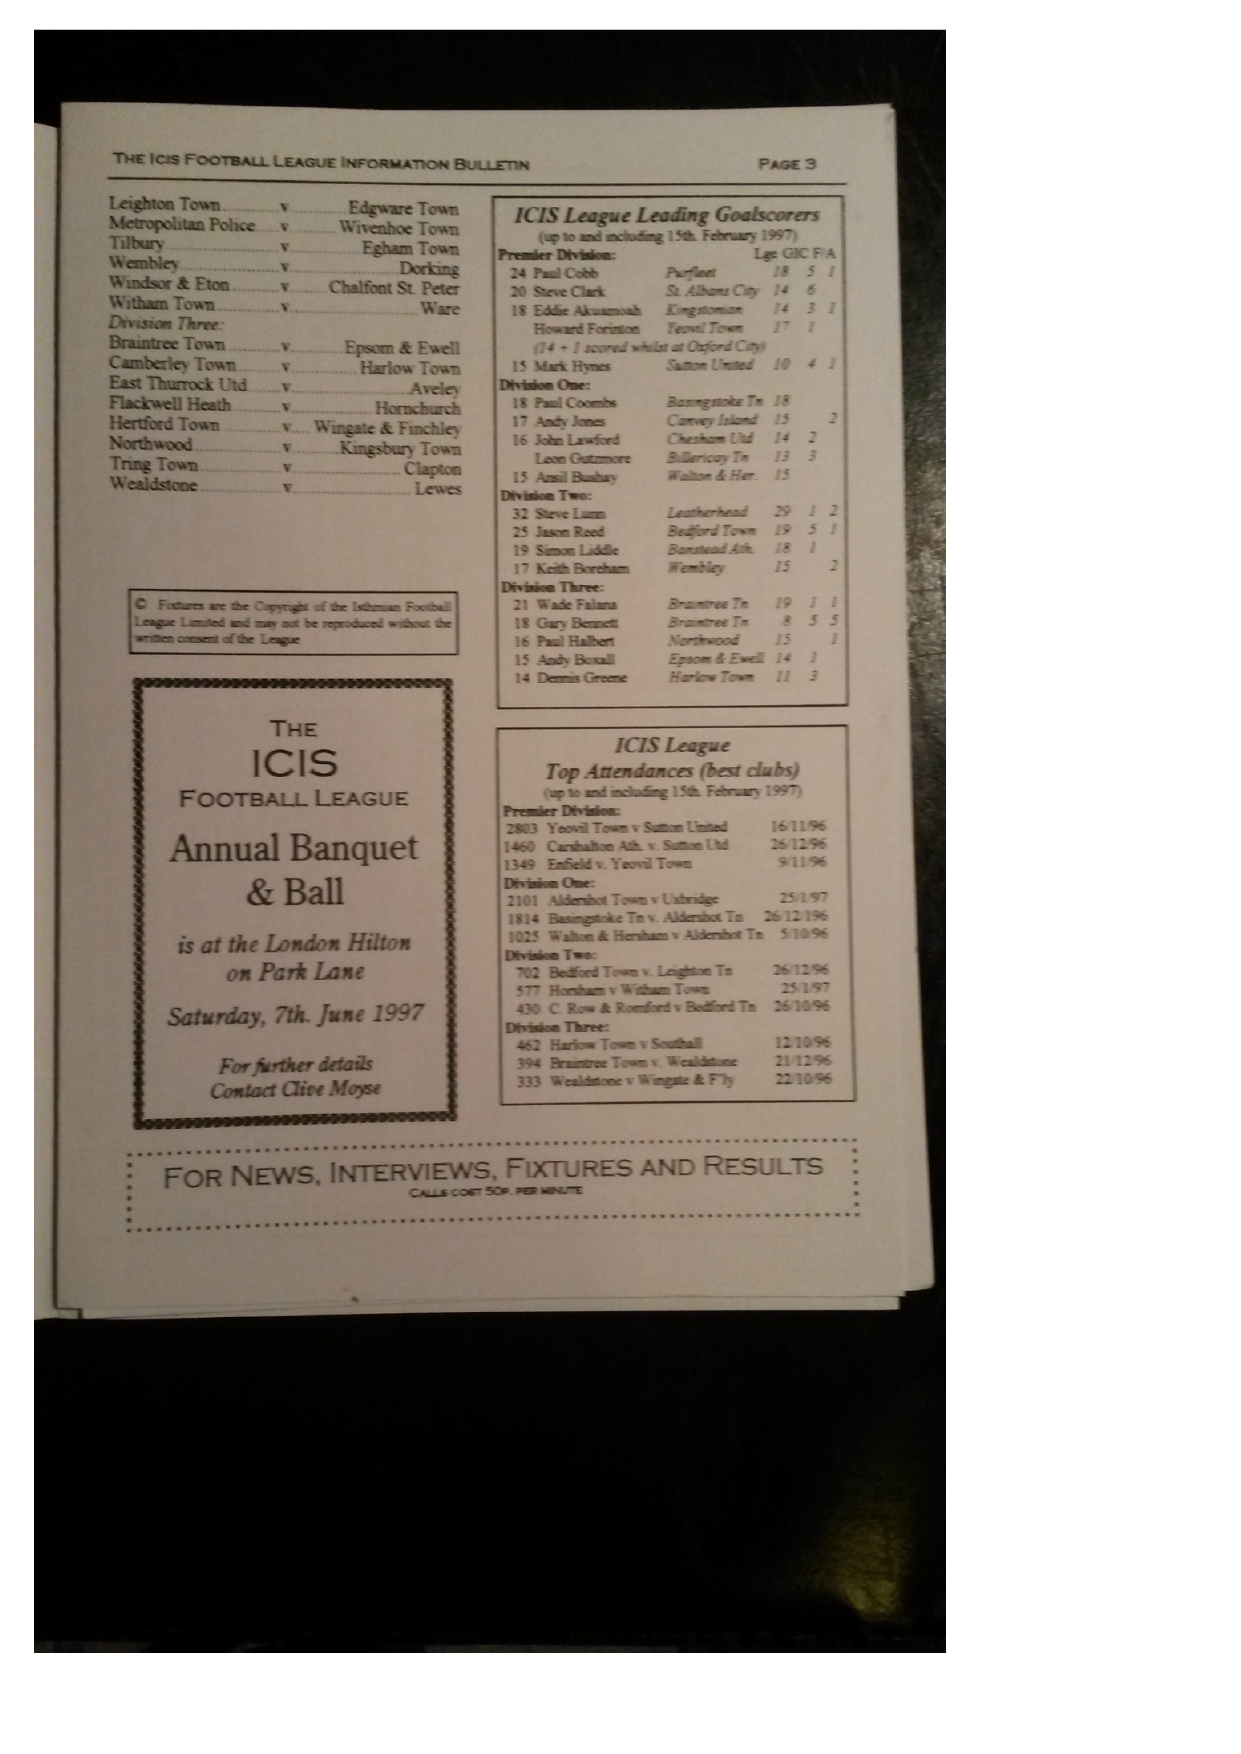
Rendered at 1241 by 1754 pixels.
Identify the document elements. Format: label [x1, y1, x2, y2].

picture [35, 32, 946, 1653]
